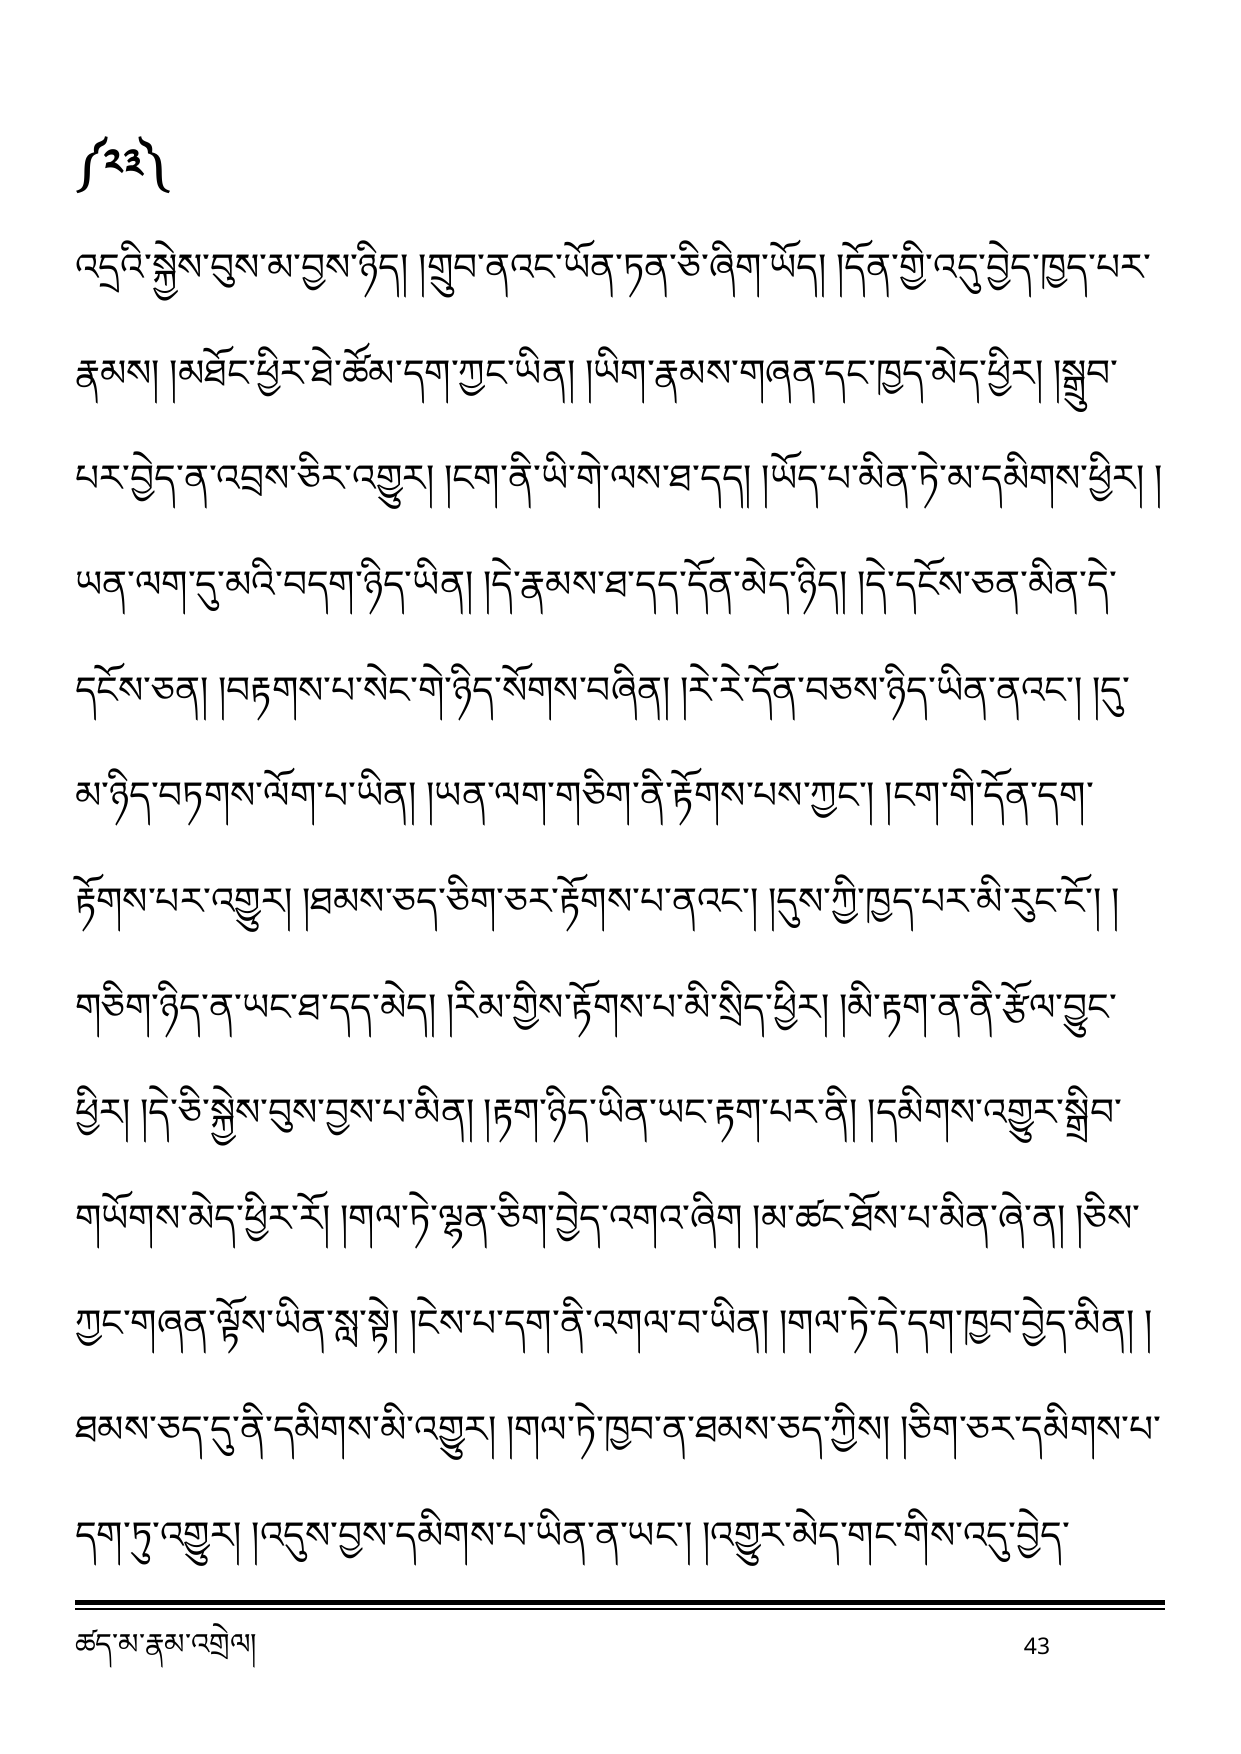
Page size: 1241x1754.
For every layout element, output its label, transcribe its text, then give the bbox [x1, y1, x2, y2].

text ༼༢༣༽ [75, 120, 1165, 226]
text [75, 226, 1165, 1599]
